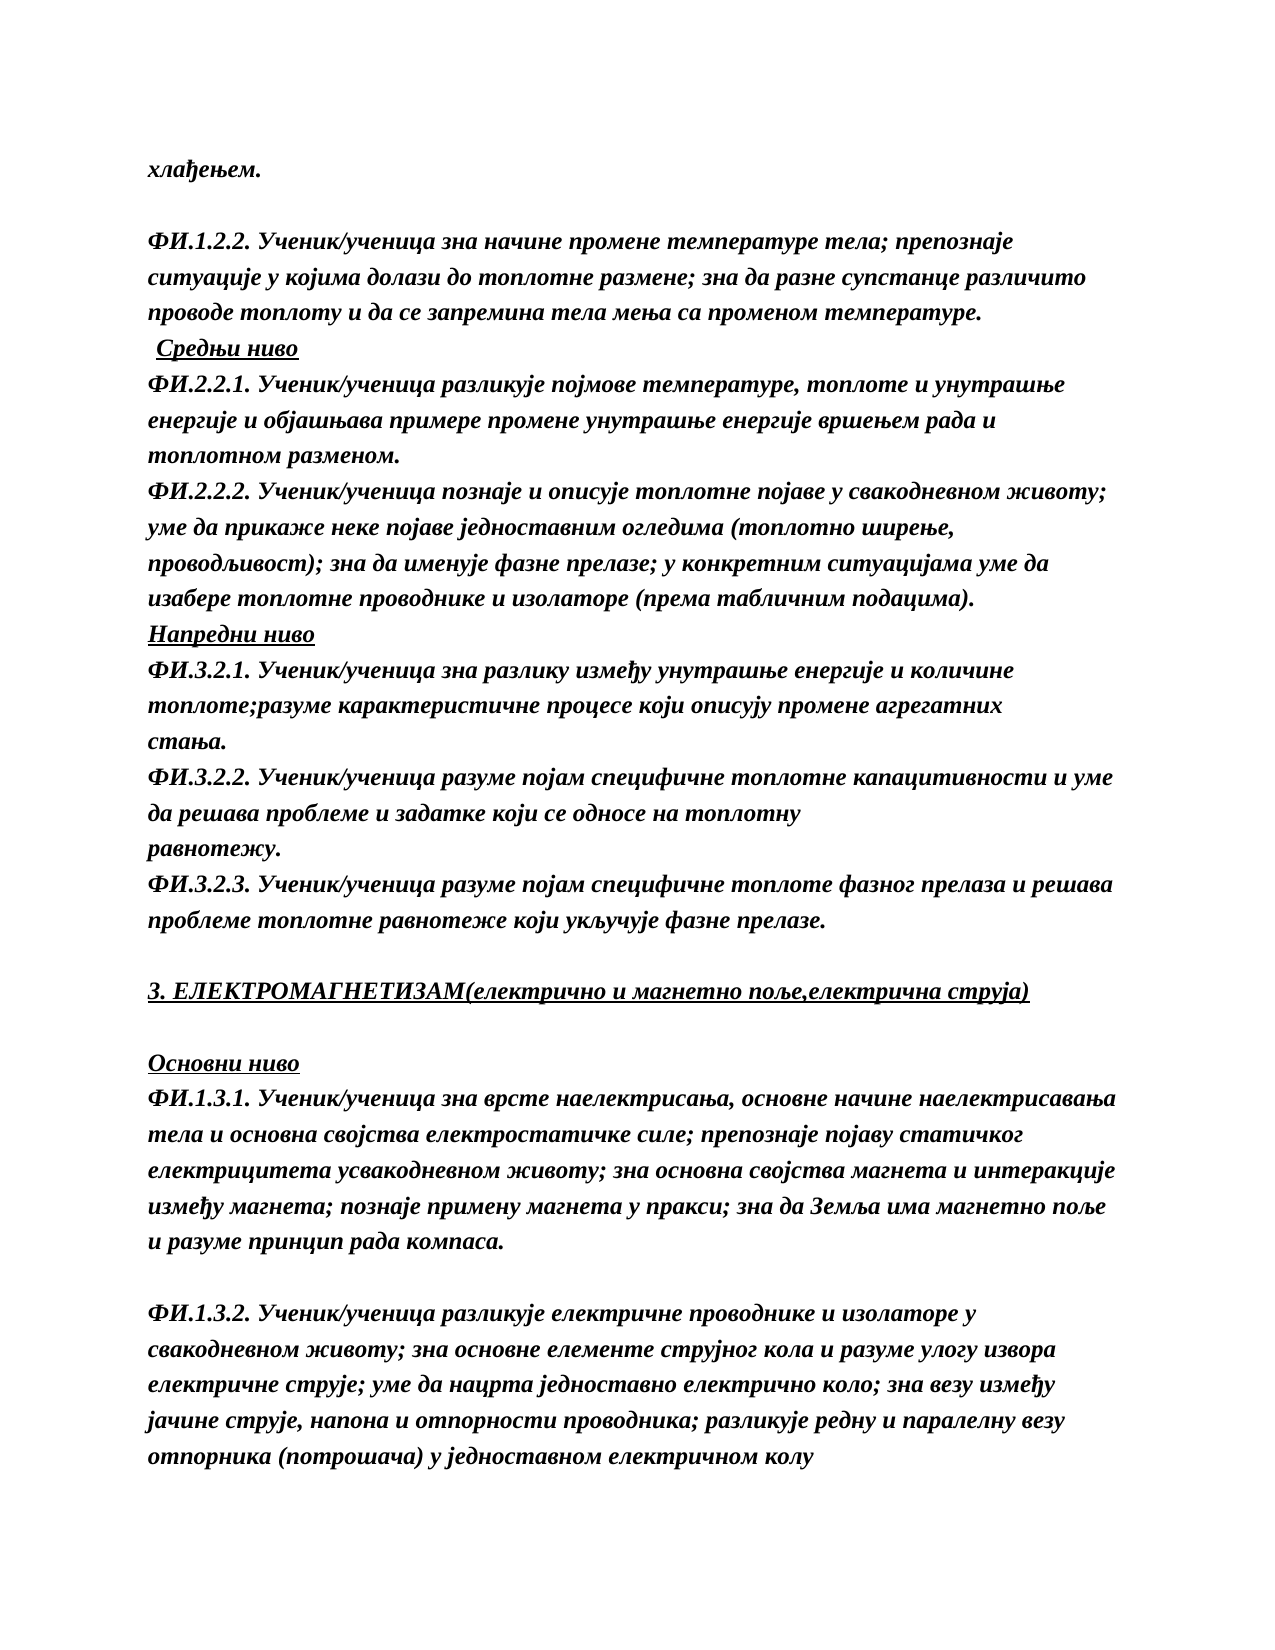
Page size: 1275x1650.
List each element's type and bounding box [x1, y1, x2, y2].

text [148, 148, 1127, 1469]
